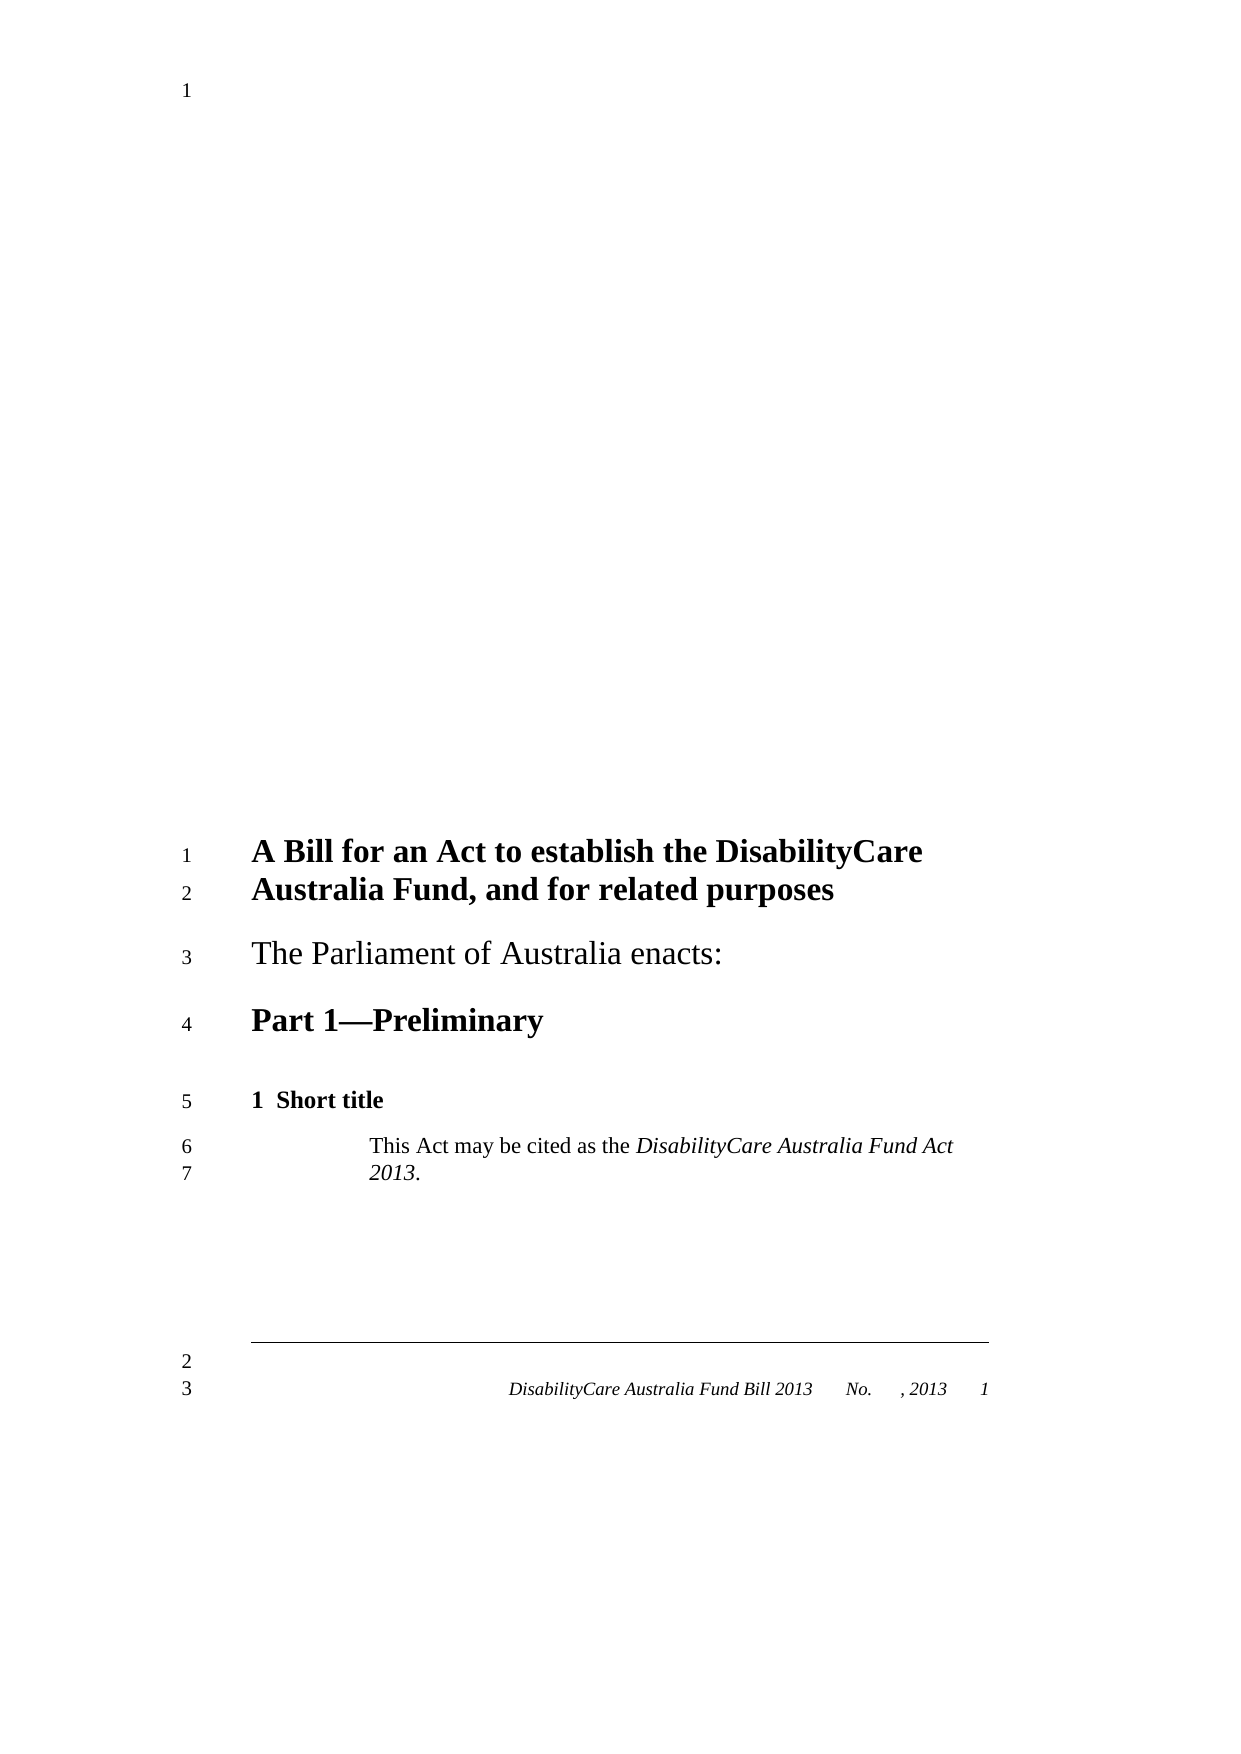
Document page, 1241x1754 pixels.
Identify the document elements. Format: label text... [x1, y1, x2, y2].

text A Bill for an Act to establish the DisabilityCare Australia Fund, and for related purposes [251, 831, 989, 908]
text The Parliament of Australia enacts: [251, 933, 989, 971]
text 1 Short title [251, 1085, 989, 1113]
text Part 1—Preliminary [251, 1001, 989, 1039]
text This Act may be cited as the DisabilityCare Australia Fund Act 2013. [251, 1132, 989, 1185]
